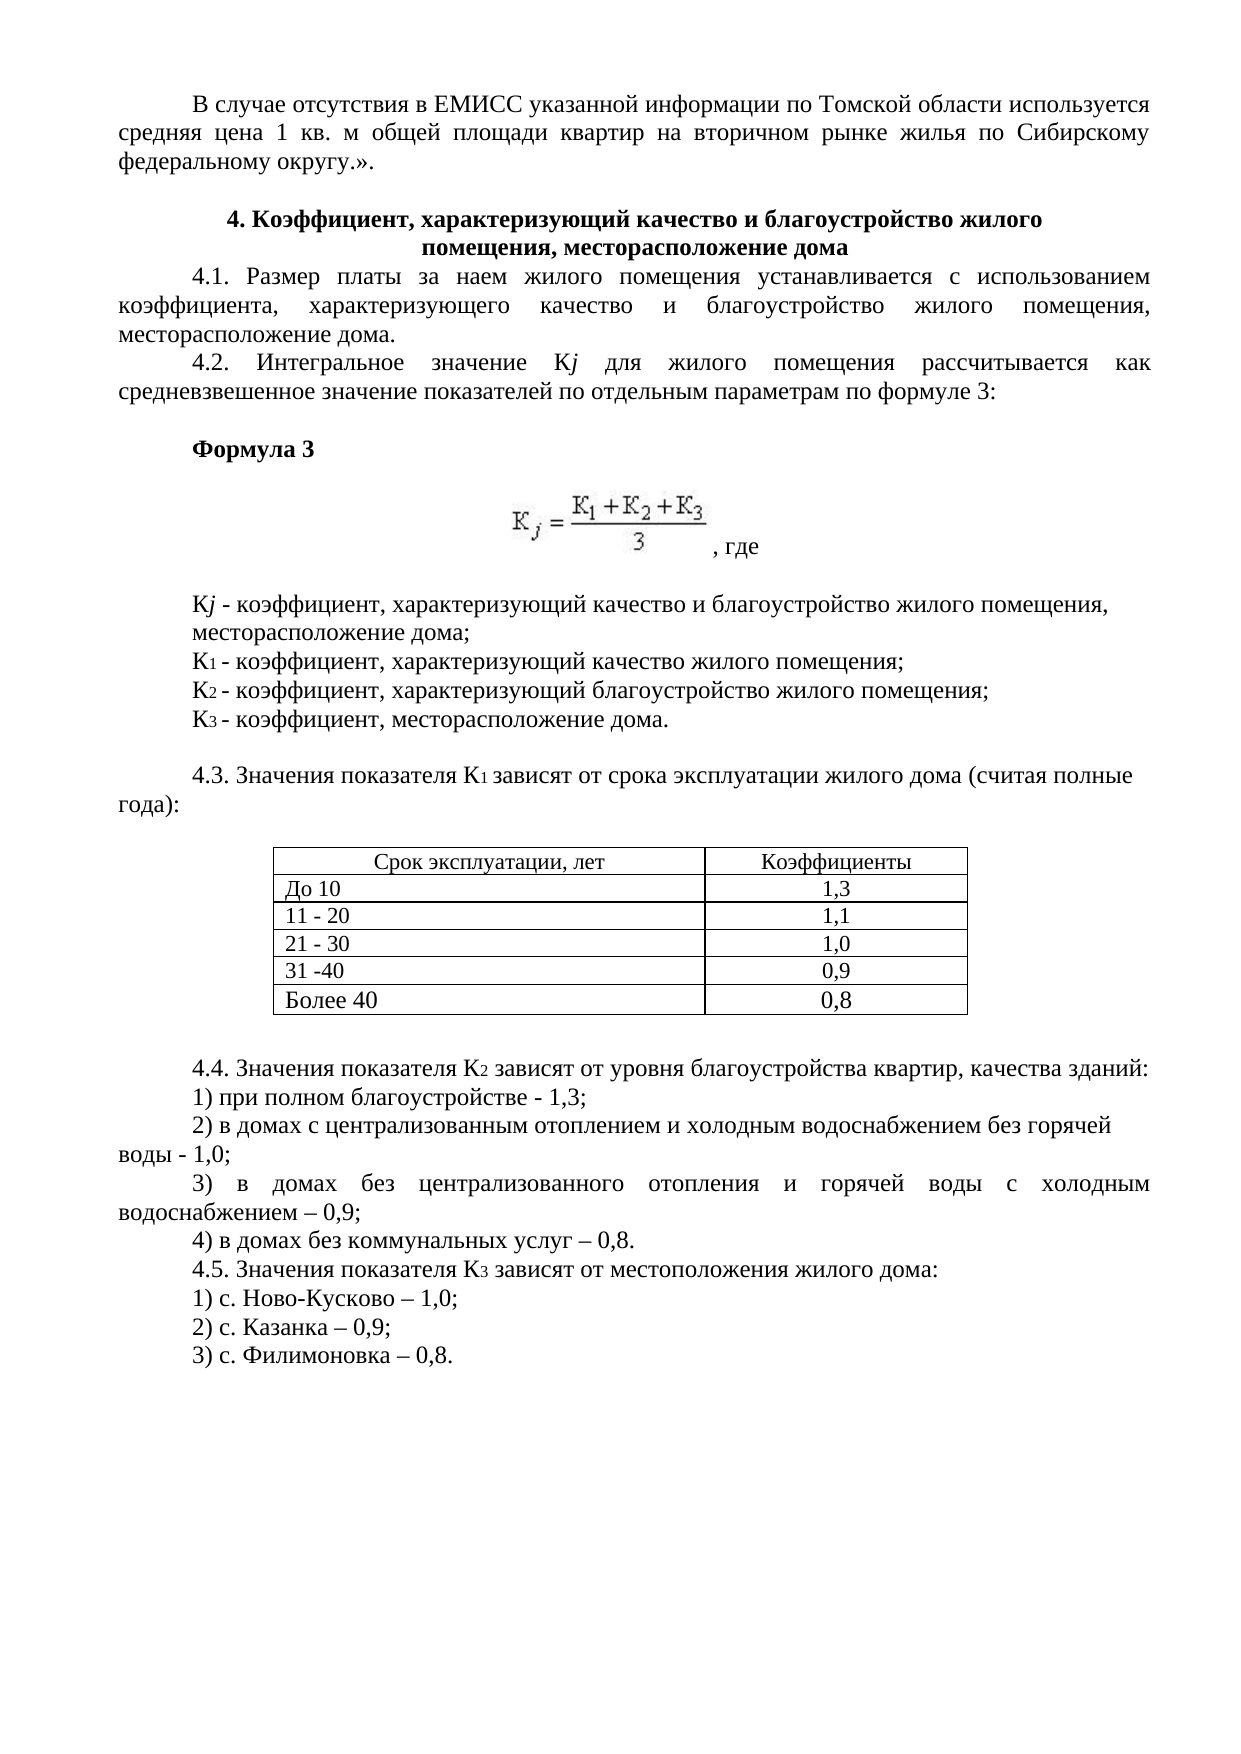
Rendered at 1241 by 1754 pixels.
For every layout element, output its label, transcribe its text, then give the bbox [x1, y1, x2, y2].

text 4. Коэффициент, характеризующий качество и благоустройство жилого [118, 204, 1152, 232]
table_cell Более 40 [274, 985, 704, 1013]
text К2 - коэффициент, характеризующий благоустройство жилого помещения; [192, 675, 1152, 704]
text 3) в домах без централизованного отопления и горячей воды с холодным водоснабжением – 0,9; [118, 1168, 1152, 1225]
table_cell 11 - 20 [274, 903, 704, 929]
table_header Срок эксплуатации, лет [274, 848, 704, 874]
text 2) в домах с централизованным отоплением и холодным водоснабжением без горячей воды - 1,0; [118, 1110, 1152, 1168]
text 4.4. Значения показателя К2 зависят от уровня благоустройства квартир, качества зданий: [118, 1053, 1152, 1082]
text Кj - коэффициент, характеризующий качество и благоустройство жилого помещения, месторасположение дома; [192, 560, 1152, 646]
text В случае отсутствия в ЕМИСС указанной информации по Томской области используется средняя цена 1 кв. м общей площади квартир на вторичном рынке жилья по Сибирскому федеральному округу.». [118, 89, 1152, 175]
table_cell 21 - 30 [274, 930, 704, 956]
text , где [118, 490, 1152, 560]
text 4.5. Значения показателя К3 зависят от местоположения жилого дома: [118, 1254, 1152, 1283]
text 4) в домах без коммунальных услуг – 0,8. [118, 1225, 1152, 1254]
table_cell До 10 [274, 875, 704, 901]
text 1) при полном благоустройстве - 1,3; [118, 1082, 1152, 1110]
text 1) с. Ново-Кусково – 1,0; [118, 1283, 1152, 1312]
picture [510, 490, 713, 555]
text Формула 3 [118, 434, 1152, 490]
text 4.1. Размер платы за наем жилого помещения устанавливается с использованием коэффициента, характеризующего качество и благоустройство жилого помещения, месторасположение дома. [118, 261, 1152, 347]
table_cell 31 -40 [274, 957, 704, 984]
table_cell 0,8 [706, 985, 967, 1013]
text 2) с. Казанка – 0,9; [118, 1312, 1152, 1340]
text К3 - коэффициент, месторасположение дома. [192, 704, 1152, 760]
text К1 - коэффициент, характеризующий качество жилого помещения; [192, 646, 1152, 675]
table_cell 1,1 [706, 903, 967, 929]
table_cell 1,0 [706, 930, 967, 956]
text помещения, месторасположение дома [118, 232, 1152, 261]
text 3) с. Филимоновка – 0,8. [118, 1340, 1152, 1369]
text 4.2. Интегральное значение Кj для жилого помещения рассчитывается как средневзвешенное значение показателей по отдельным параметрам по формуле 3: [118, 347, 1152, 405]
table_header Коэффициенты [706, 848, 967, 874]
table_cell 1,3 [706, 875, 967, 901]
table_cell 0,9 [706, 957, 967, 984]
text 4.3. Значения показателя К1 зависят от срока эксплуатации жилого дома (считая полные года): [118, 760, 1152, 818]
